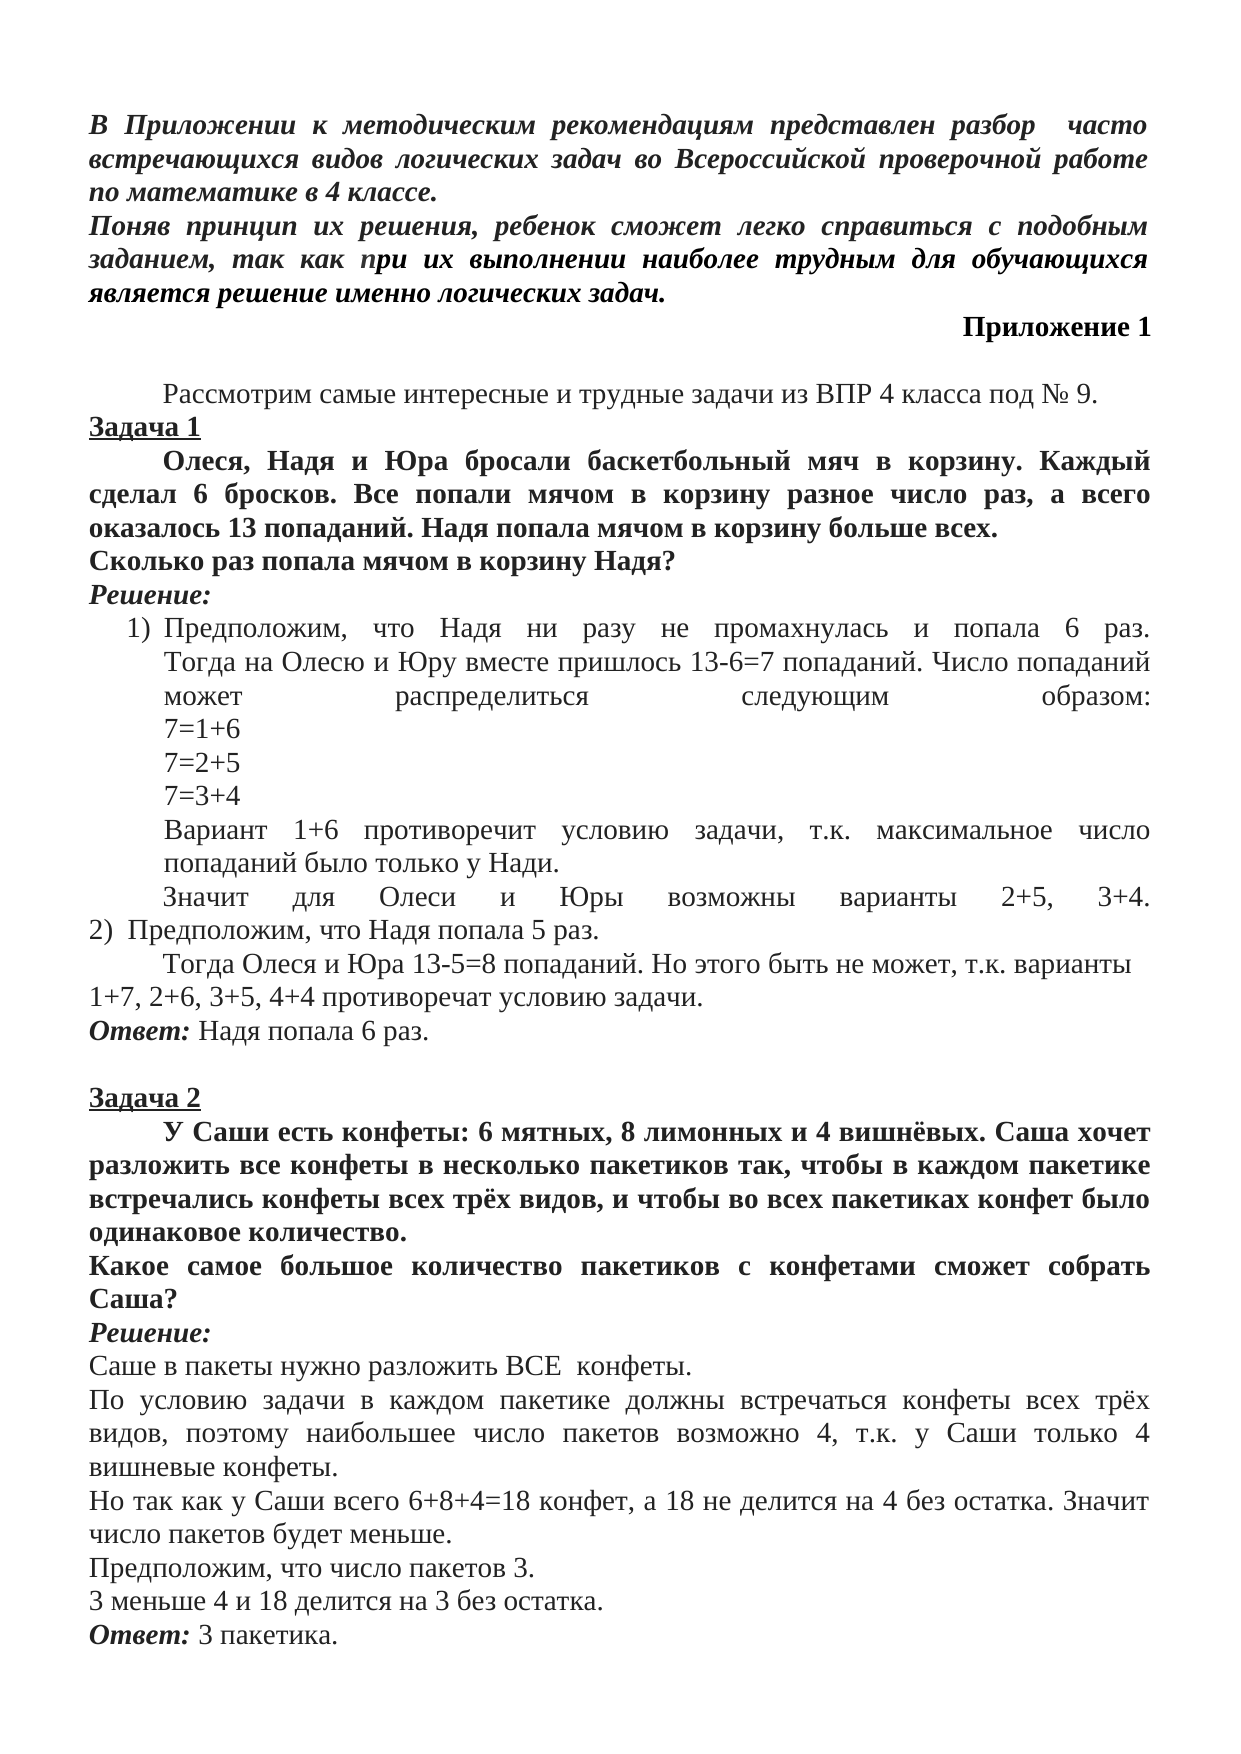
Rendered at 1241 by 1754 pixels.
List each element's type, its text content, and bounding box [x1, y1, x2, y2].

text Поняв принцип их решения, ребенок сможет легко справиться с подобным заданием, так как при их выполнении наиболее трудным для обучающихся является решение именно логических задач. [89, 208, 1152, 309]
text Тогда Олеся и Юра 13-5=8 попаданий. Но этого быть не может, т.к. варианты 1+7, 2+6, 3+5, 4+4 противоречат условию задачи. Ответ: Надя попала 6 раз. [89, 946, 1152, 1047]
text Но так как у Саши всего 6+8+4=18 конфет, а 18 не делится на 4 без остатка. Значит число пакетов будет меньше. [89, 1483, 1152, 1550]
text Решение: [89, 577, 1152, 611]
text В Приложении к методическим рекомендациям представлен разбор часто встречающихся видов логических задач во Всероссийской проверочной работе по математике в 4 классе. [89, 107, 1152, 208]
text Предположим, что число пакетов 3. [89, 1550, 1152, 1583]
text 3 меньше 4 и 18 делится на 3 без остатка. [89, 1583, 1152, 1617]
text Саше в пакеты нужно разложить ВСЕ конфеты. [89, 1348, 1152, 1382]
text Значит для Олеси и Юры возможны варианты 2+5, 3+4. 2) Предположим, что Надя попала 5 раз. [89, 879, 1152, 946]
text Олеся, Надя и Юра бросали баскетбольный мяч в корзину. Каждый сделал 6 бросков. Все попали мячом в корзину разное число раз, а всего оказалось 13 попаданий. Надя попала мячом в корзину больше всех. [89, 443, 1152, 543]
text Задача 1 [89, 409, 1152, 443]
text У Саши есть конфеты: 6 мятных, 8 лимонных и 4 вишнёвых. Саша хочет разложить все конфеты в несколько пакетиков так, чтобы в каждом пакетике встречались конфеты всех трёх видов, и чтобы во всех пакетиках конфет было одинаковое количество. [89, 1114, 1152, 1248]
text Решение: [89, 1315, 1152, 1348]
text Рассмотрим самые интересные и трудные задачи из ВПР 4 класса под № 9. [89, 376, 1152, 409]
list Предположим, что Надя ни разу не промахнулась и попала 6 раз. Тогда на Олесю и Юру вместе пришлось 13-6=7 попаданий. Число попаданий может распределиться следующим образом: 7=1+6 7=2+5 7=3+4 Вариант 1+6 противоречит условию задачи, т.к. максимальное число попаданий было только у Нади. [126, 611, 1152, 879]
text Задача 2 [89, 1080, 1152, 1114]
text Сколько раз попала мячом в корзину Надя? [89, 543, 1152, 577]
text Какое самое большое количество пакетиков с конфетами сможет собрать Саша? [89, 1248, 1152, 1315]
text По условию задачи в каждом пакетике должны встречаться конфеты всех трёх видов, поэтому наибольшее число пакетов возможно 4, т.к. у Саши только 4 вишневые конфеты. [89, 1382, 1152, 1483]
text Ответ: 3 пакетика. [89, 1617, 1152, 1650]
text Приложение 1 [89, 309, 1152, 342]
